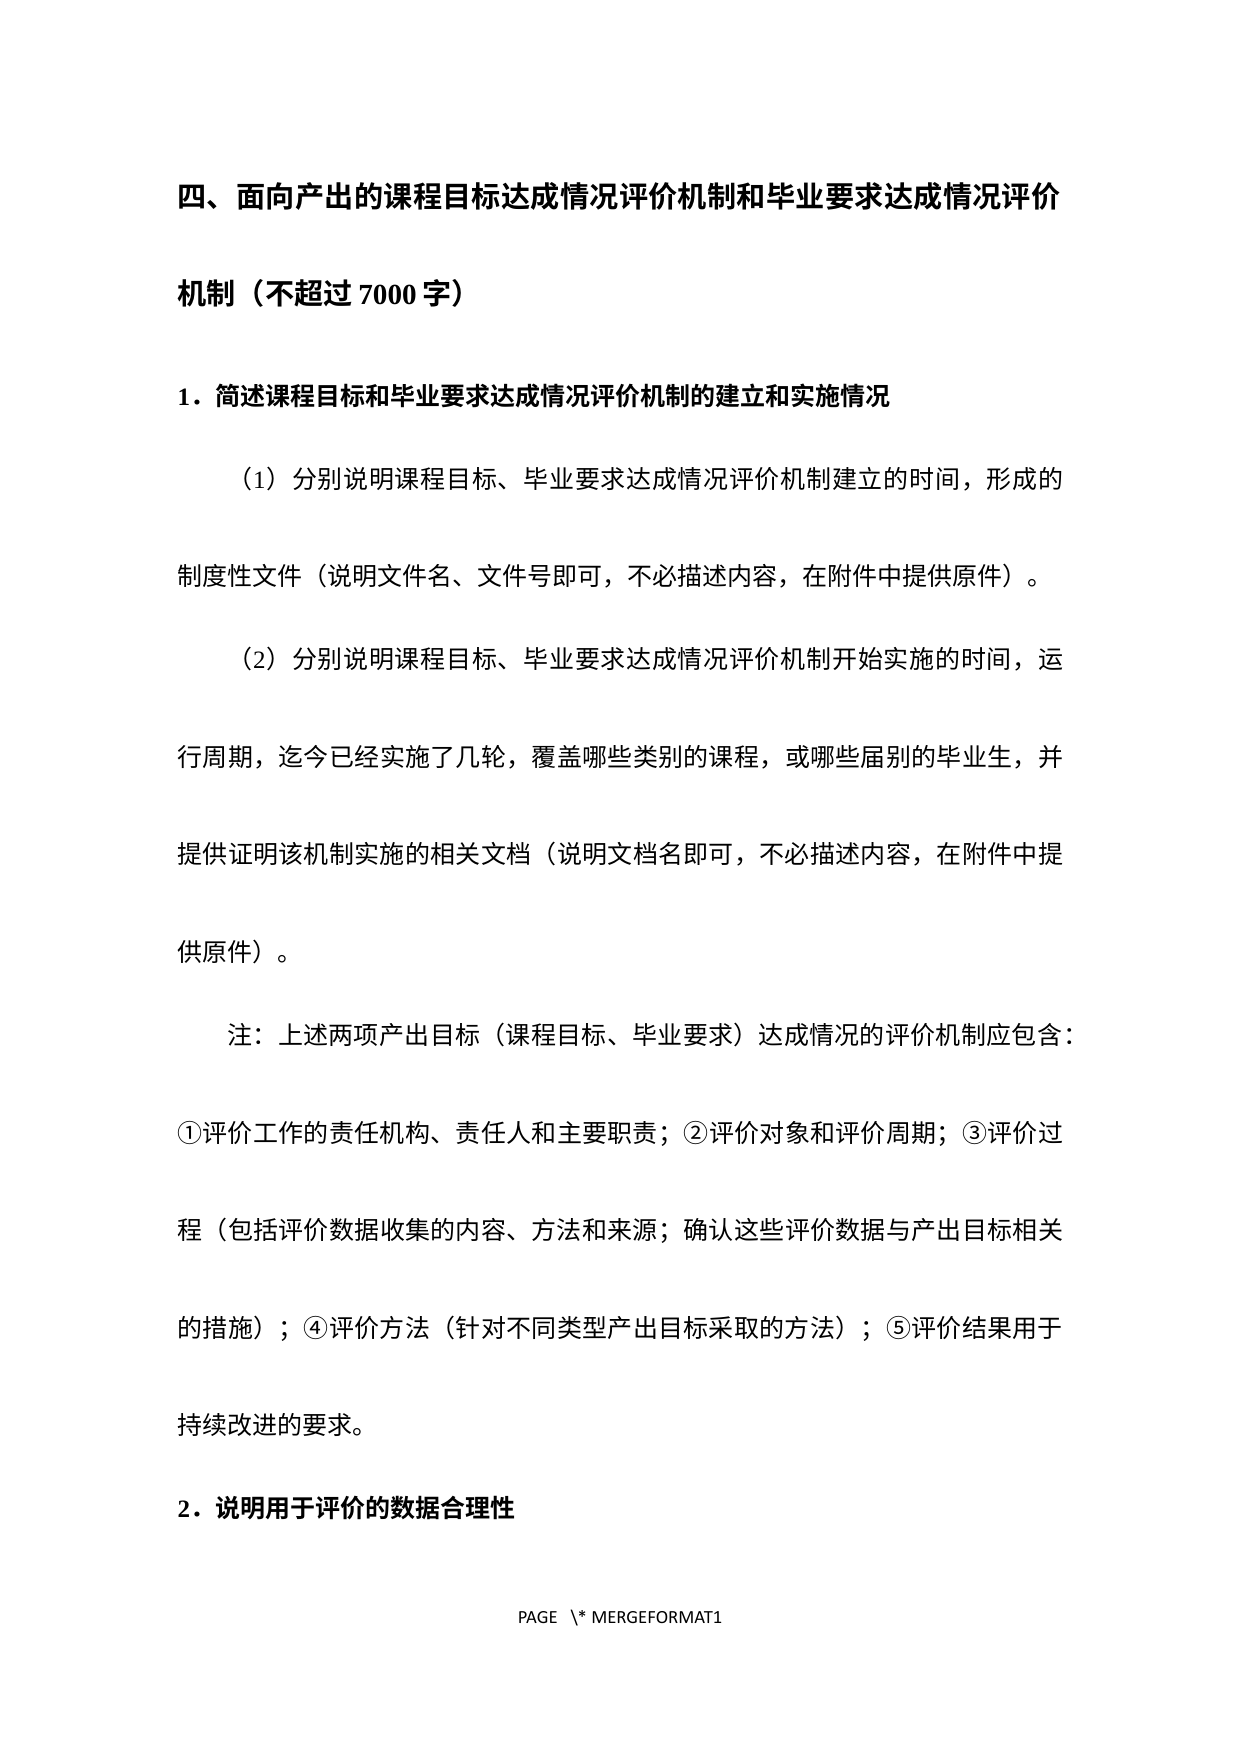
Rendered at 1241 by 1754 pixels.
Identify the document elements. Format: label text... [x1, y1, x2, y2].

text 四、面向产出的课程目标达成情况评价机制和毕业要求达成情况评价机制（不超过7000字） [177, 162, 1063, 324]
text 1．简述课程目标和毕业要求达成情况评价机制的建立和实施情况 [177, 362, 1063, 427]
text 2．说明用于评价的数据合理性 [177, 1474, 1063, 1539]
text （1）分别说明课程目标、毕业要求达成情况评价机制建立的时间，形成的制度性文件（说明文件名、文件号即可，不必描述内容，在附件中提供原件）。 [177, 445, 1063, 607]
text （2）分别说明课程目标、毕业要求达成情况评价机制开始实施的时间，运行周期，迄今已经实施了几轮，覆盖哪些类别的课程，或哪些届别的毕业生，并提供证明该机制实施的相关文档（说明文档名即可，不必描述内容，在附件中提供原件）。 [177, 626, 1063, 983]
text 注：上述两项产出目标（课程目标、毕业要求）达成情况的评价机制应包含：①评价工作的责任机构、责任人和主要职责；②评价对象和评价周期；③评价过程（包括评价数据收集的内容、方法和来源；确认这些评价数据与产出目标相关的措施）；④评价方法（针对不同类型产出目标采取的方法）；⑤评价结果用于持续改进的要求。 [177, 1001, 1063, 1456]
